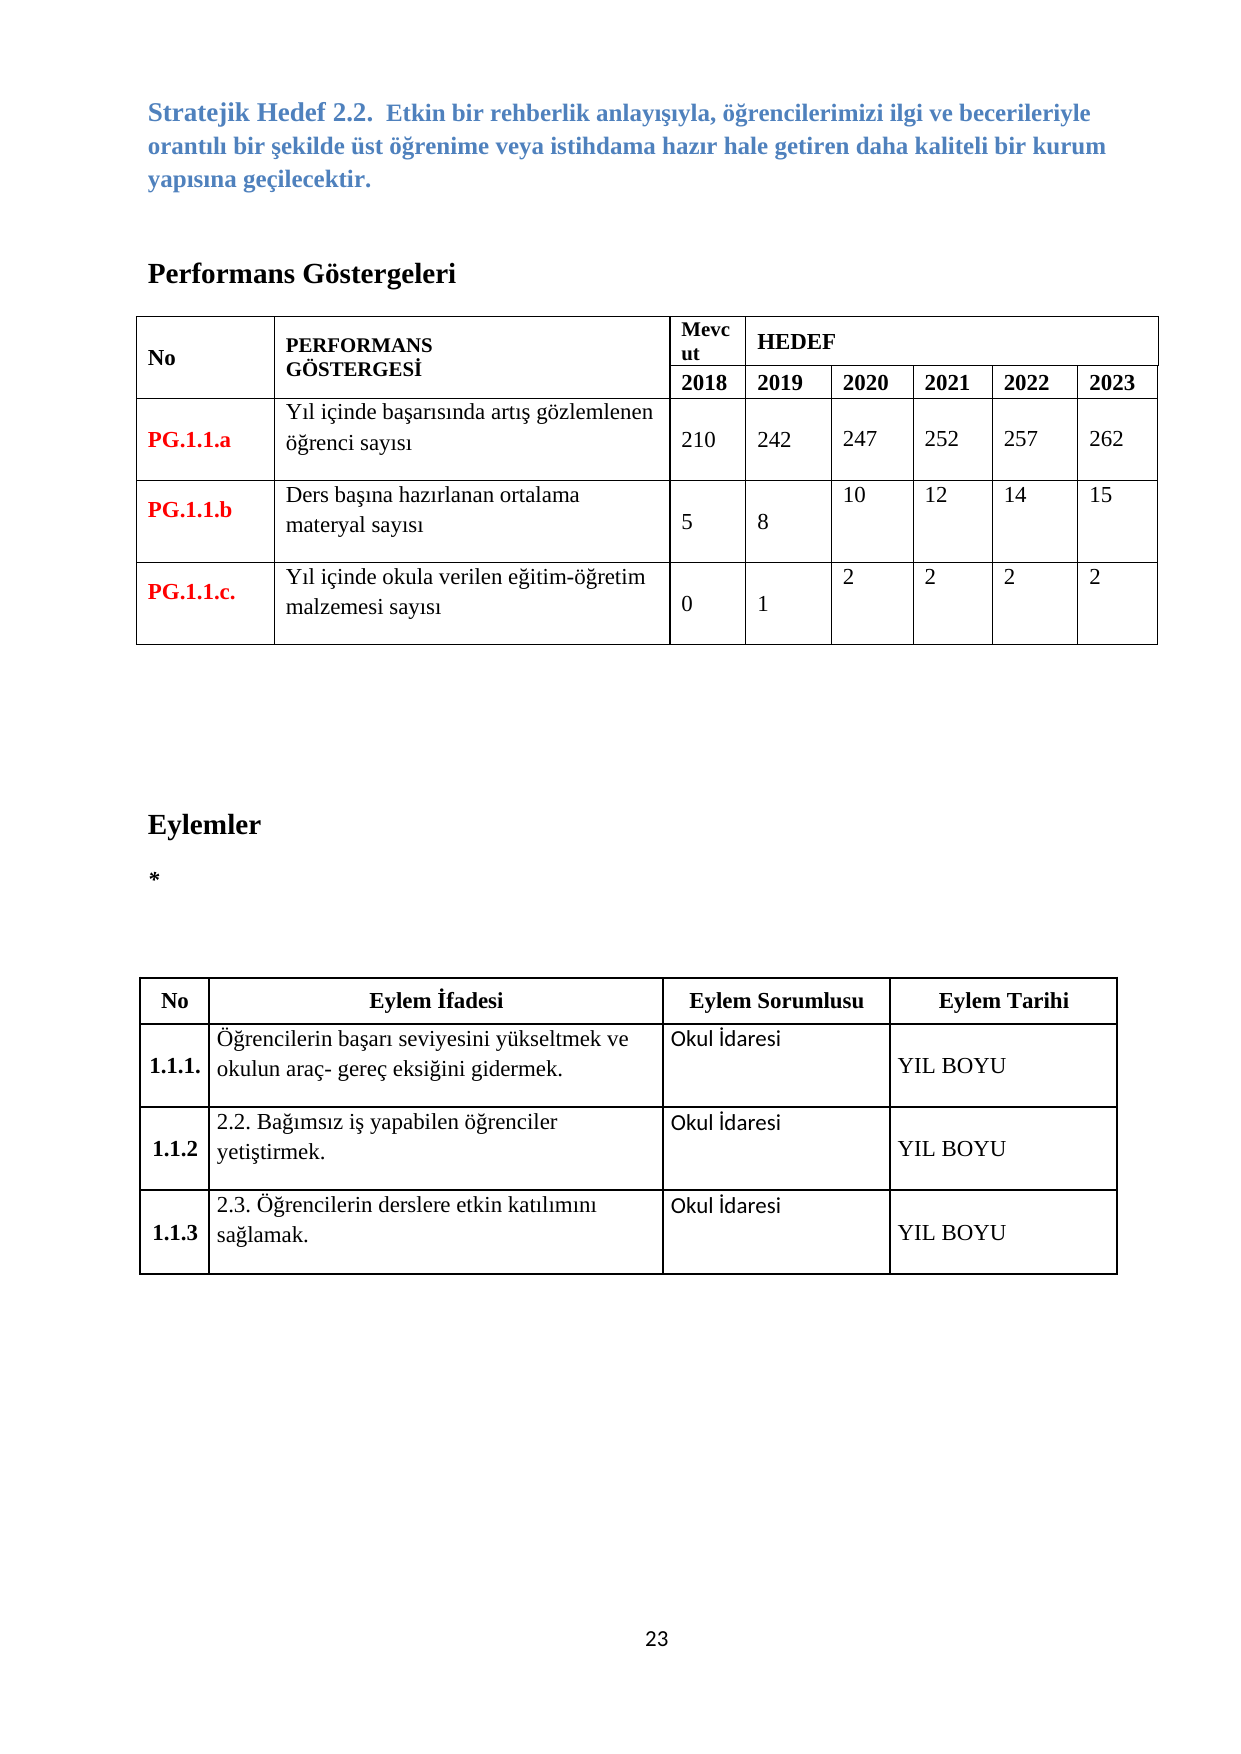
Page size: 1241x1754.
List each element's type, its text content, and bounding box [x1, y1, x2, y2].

table_cell 2 [1078, 563, 1157, 644]
table_cell Okul İdaresi [664, 1191, 889, 1272]
table_cell 2018 [671, 366, 745, 397]
table_cell PG.1.1.b [137, 481, 274, 562]
table_cell Okul İdaresi [664, 1108, 889, 1189]
table_cell 242 [746, 399, 831, 480]
table_header Eylem Sorumlusu [664, 979, 889, 1022]
table_cell 2.3. Öğrencilerin derslere etkin katılımını sağlamak. [210, 1191, 662, 1272]
table_cell 2020 [832, 366, 913, 397]
table_cell 15 [1078, 481, 1157, 562]
text * [148, 866, 1165, 892]
table_cell 2021 [914, 366, 992, 397]
table_header No [141, 979, 208, 1022]
table_cell 252 [914, 399, 992, 480]
table_cell 1.1.2 [141, 1108, 208, 1189]
table_cell PG.1.1.a [137, 399, 274, 480]
table_cell PG.1.1.c. [137, 563, 274, 644]
table_cell 1.1.1. [141, 1025, 208, 1106]
table_cell 2 [832, 563, 913, 644]
table_cell 2 [914, 563, 992, 644]
table_header Eylem İfadesi [210, 979, 662, 1022]
table_cell 1 [746, 563, 831, 644]
table_cell Öğrencilerin başarı seviyesini yükseltmek ve okulun araç- gereç eksiğini gidermek. [210, 1025, 662, 1106]
table_cell 0 [671, 563, 745, 644]
table_cell 1.1.3 [141, 1191, 208, 1272]
table_cell 12 [914, 481, 992, 562]
table_cell 2.2. Bağımsız iş yapabilen öğrenciler yetiştirmek. [210, 1108, 662, 1189]
table_cell 5 [671, 481, 745, 562]
table_header Mevcut [671, 317, 745, 365]
table_header HEDEF [746, 317, 1158, 365]
table_cell Okul İdaresi [664, 1025, 889, 1106]
table_cell YIL BOYU [891, 1108, 1116, 1189]
table_header PERFORMANS GÖSTERGESİ [275, 317, 669, 397]
table_header No [137, 317, 274, 397]
table_cell 210 [671, 399, 745, 480]
text Eylemler [148, 807, 1165, 840]
table_cell 262 [1078, 399, 1157, 480]
table_cell Yıl içinde okula verilen eğitim-öğretim malzemesi sayısı [275, 563, 669, 644]
table_cell 257 [993, 399, 1077, 480]
table_cell 2019 [746, 366, 831, 397]
table_header Eylem Tarihi [891, 979, 1116, 1022]
subtitle Stratejik Hedef 2.2. Etkin bir rehberlik anlayışıyla, öğrencilerimizi ilgi ve becerileriyle orantılı bir şekilde üst öğrenime veya istihdama hazır hale getiren daha kaliteli bir kurum yapısına geçilecektir. [148, 96, 1165, 193]
table_cell Ders başına hazırlanan ortalama materyal sayısı [275, 481, 669, 562]
table_cell 2022 [993, 366, 1077, 397]
table_cell 247 [832, 399, 913, 480]
table_cell 10 [832, 481, 913, 562]
table_cell 2023 [1078, 366, 1157, 397]
table_cell 14 [993, 481, 1077, 562]
table_cell YIL BOYU [891, 1191, 1116, 1272]
table_cell YIL BOYU [891, 1025, 1116, 1106]
text Performans Göstergeleri [148, 257, 1165, 290]
table_cell Yıl içinde başarısında artış gözlemlenen öğrenci sayısı [275, 399, 669, 480]
table_cell 2 [993, 563, 1077, 644]
table_cell 8 [746, 481, 831, 562]
